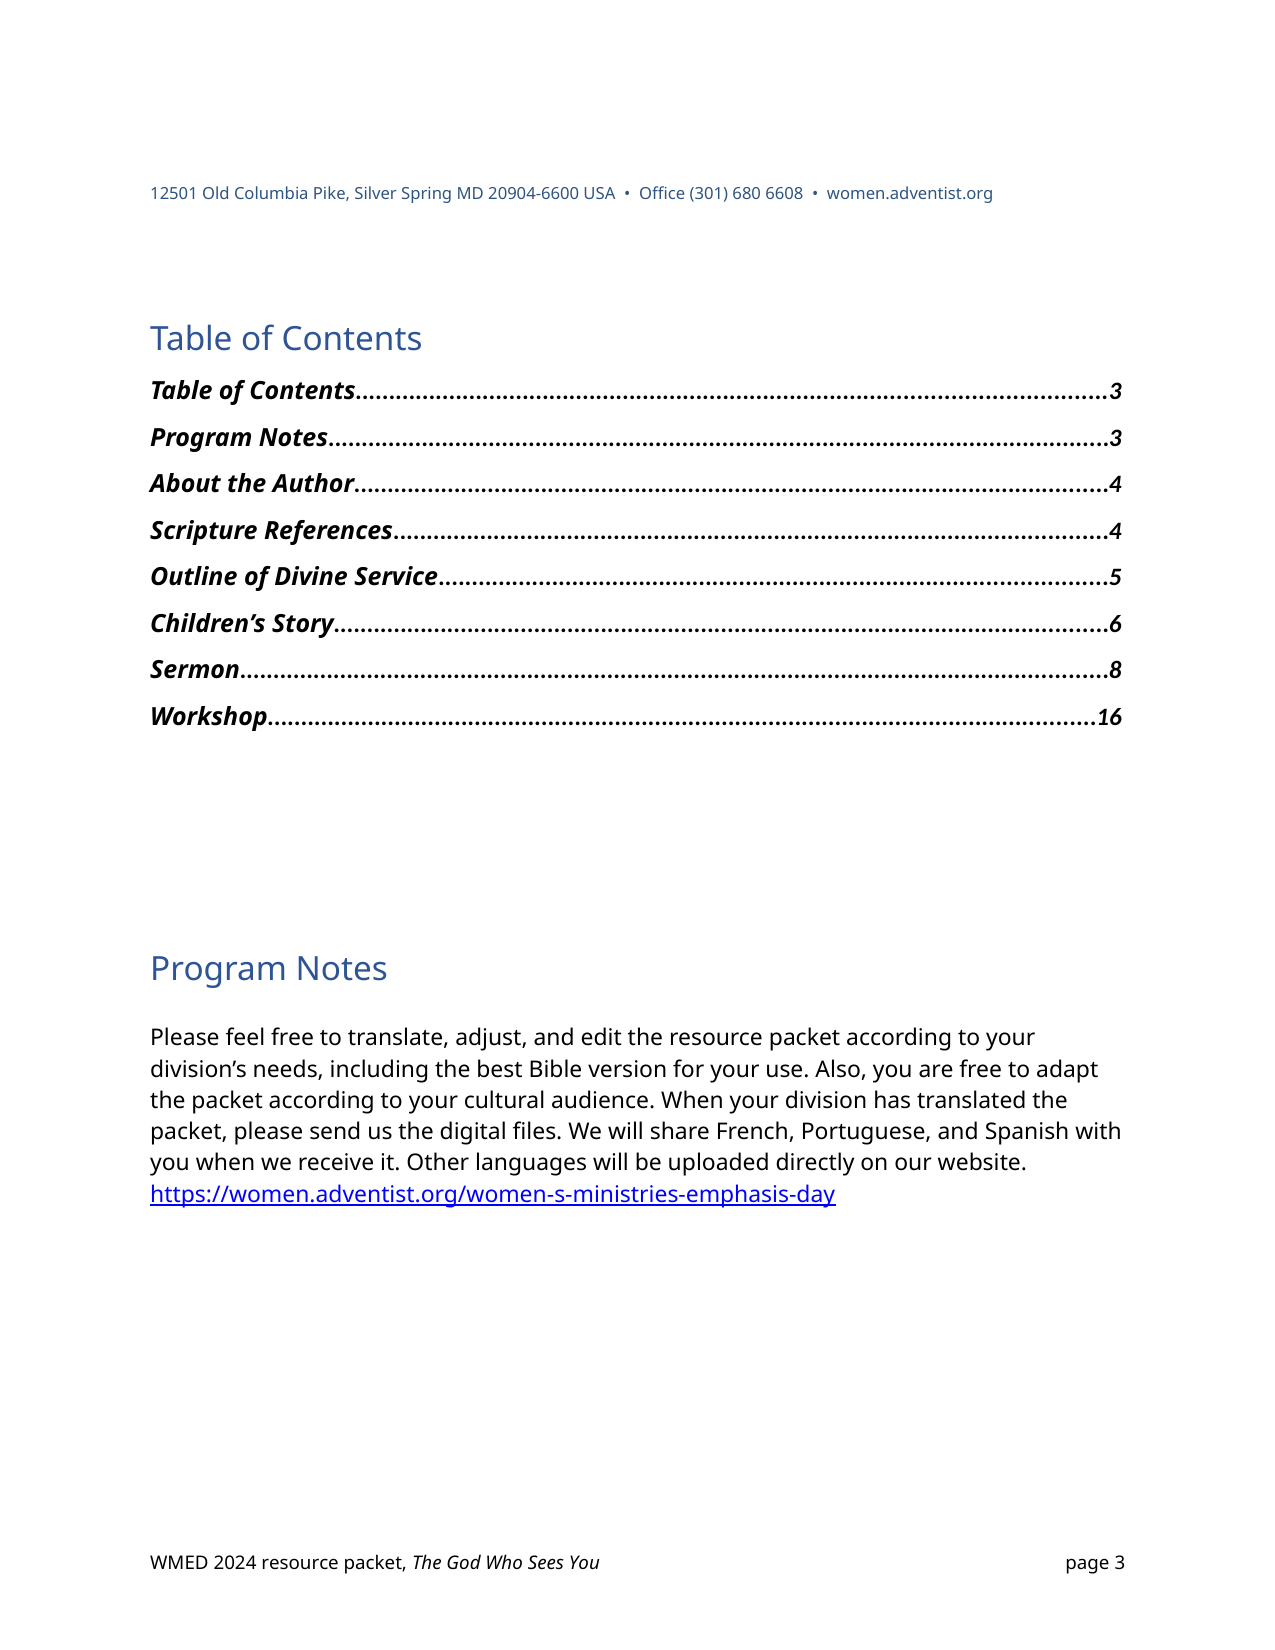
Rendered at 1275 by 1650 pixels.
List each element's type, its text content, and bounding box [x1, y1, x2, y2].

text Please feel free to translate, adjust, and edit the resource packet according to your division’s needs, including the best Bible version for your use. Also, you are free to adapt the packet according to your cultural audience. When your division has translated the packet, please send us the digital files. We will share French, Portuguese, and Spanish with you when we receive it. Other languages will be uploaded directly on our website. [150, 1021, 1125, 1177]
text 12501 Old Columbia Pike, Silver Spring MD 20904-6600 USA • Office (301) 680 6608 • women.adventist.org [150, 181, 1125, 204]
text https://women.adventist.org/women-s-ministries-emphasis-day [150, 1177, 1125, 1209]
subtitle Program Notes [150, 944, 1125, 990]
